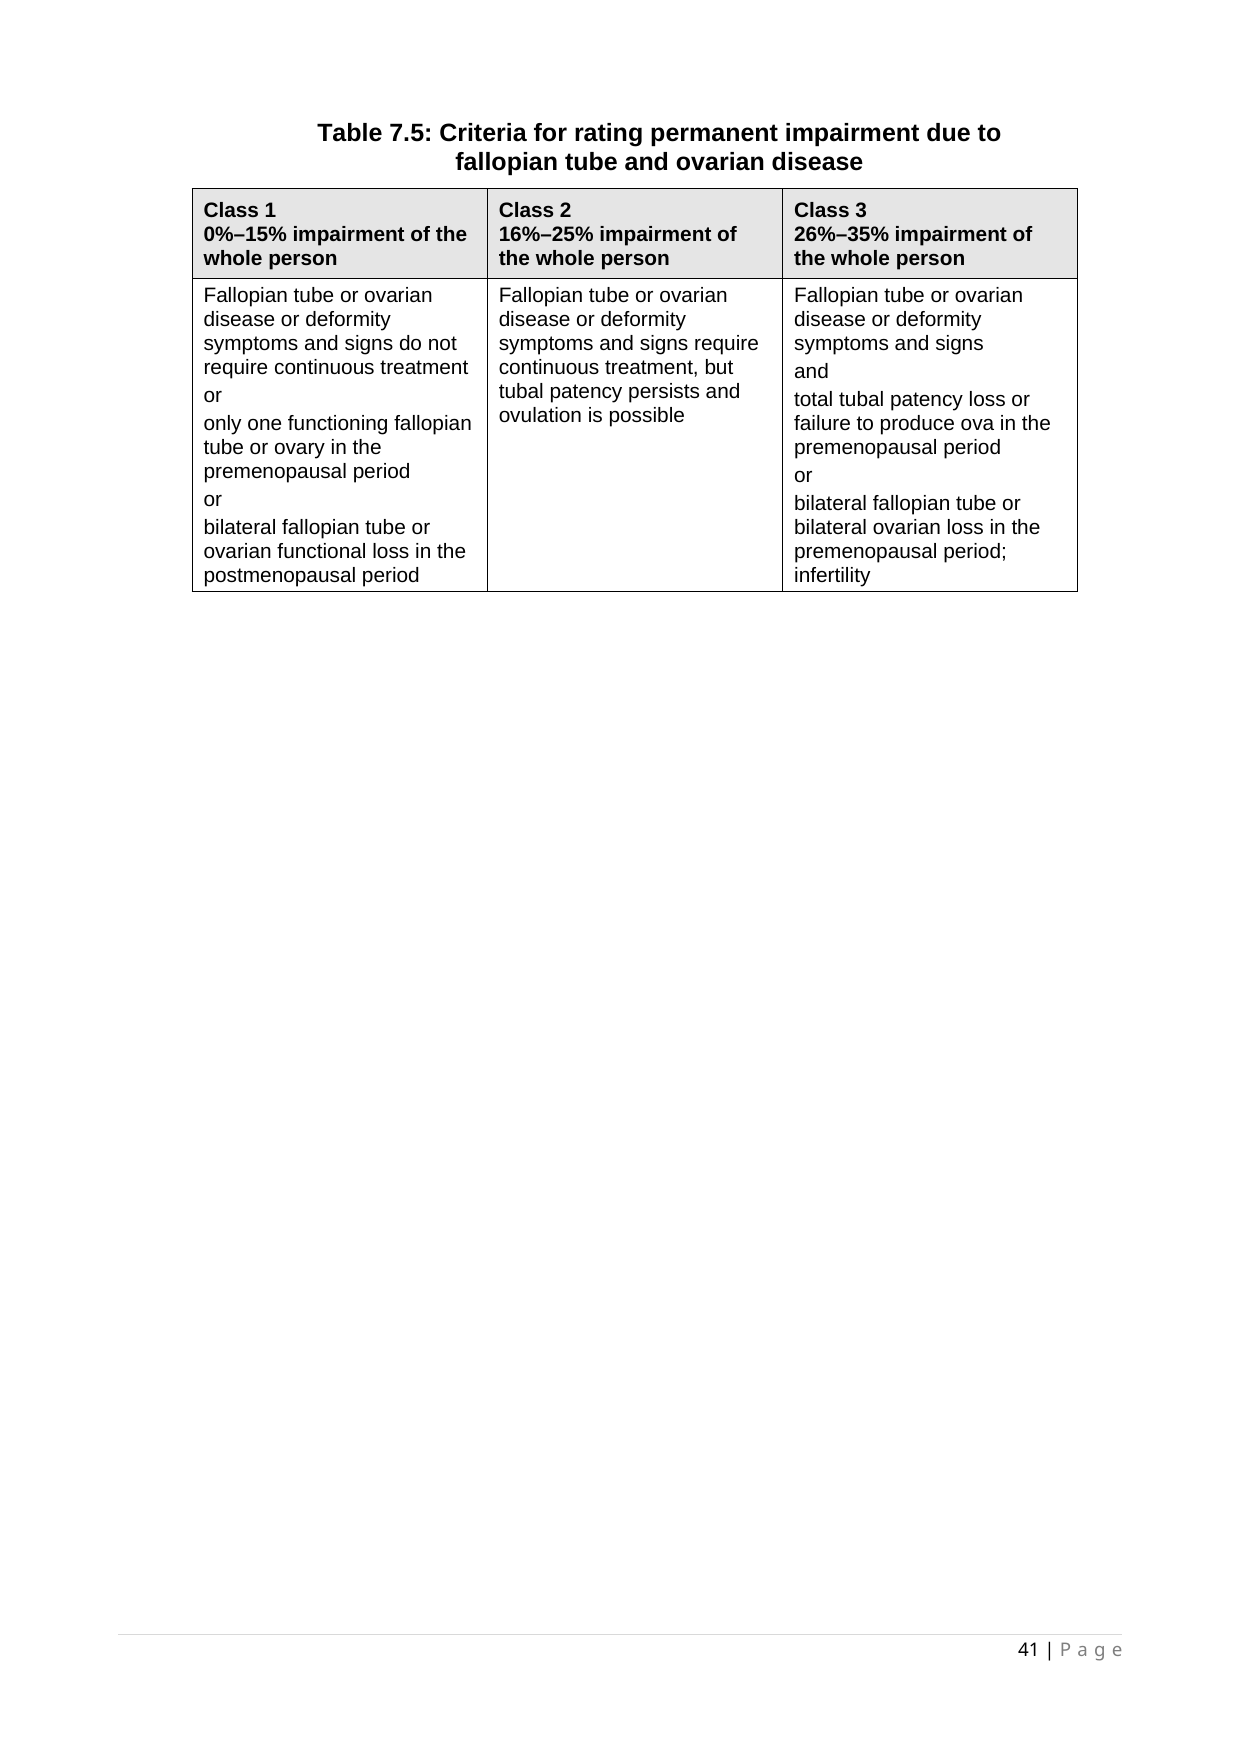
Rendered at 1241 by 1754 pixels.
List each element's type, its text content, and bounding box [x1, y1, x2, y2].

table_header Class 2 16%–25% impairment of the whole person [488, 189, 782, 278]
text Table 7.5: Criteria for rating permanent impairment due to fallopian tube and ovarian disease [192, 118, 1127, 176]
table_cell Fallopian tube or ovarian disease or deformity symptoms and signs require continuous treatment, but tubal patency persists and ovulation is possible [488, 279, 782, 591]
table_cell Fallopian tube or ovarian disease or deformity symptoms and signs and total tubal patency loss or failure to produce ova in the premenopausal period or bilateral fallopian tube or bilateral ovarian loss in the premenopausal period; infertility [783, 279, 1077, 591]
table_header Class 1 0%–15% impairment of the whole person [193, 189, 487, 278]
table_header Class 3 26%–35% impairment of the whole person [783, 189, 1077, 278]
table_cell Fallopian tube or ovarian disease or deformity symptoms and signs do not require continuous treatment or only one functioning fallopian tube or ovary in the premenopausal period or bilateral fallopian tube or ovarian functional loss in the postmenopausal period [193, 279, 487, 591]
